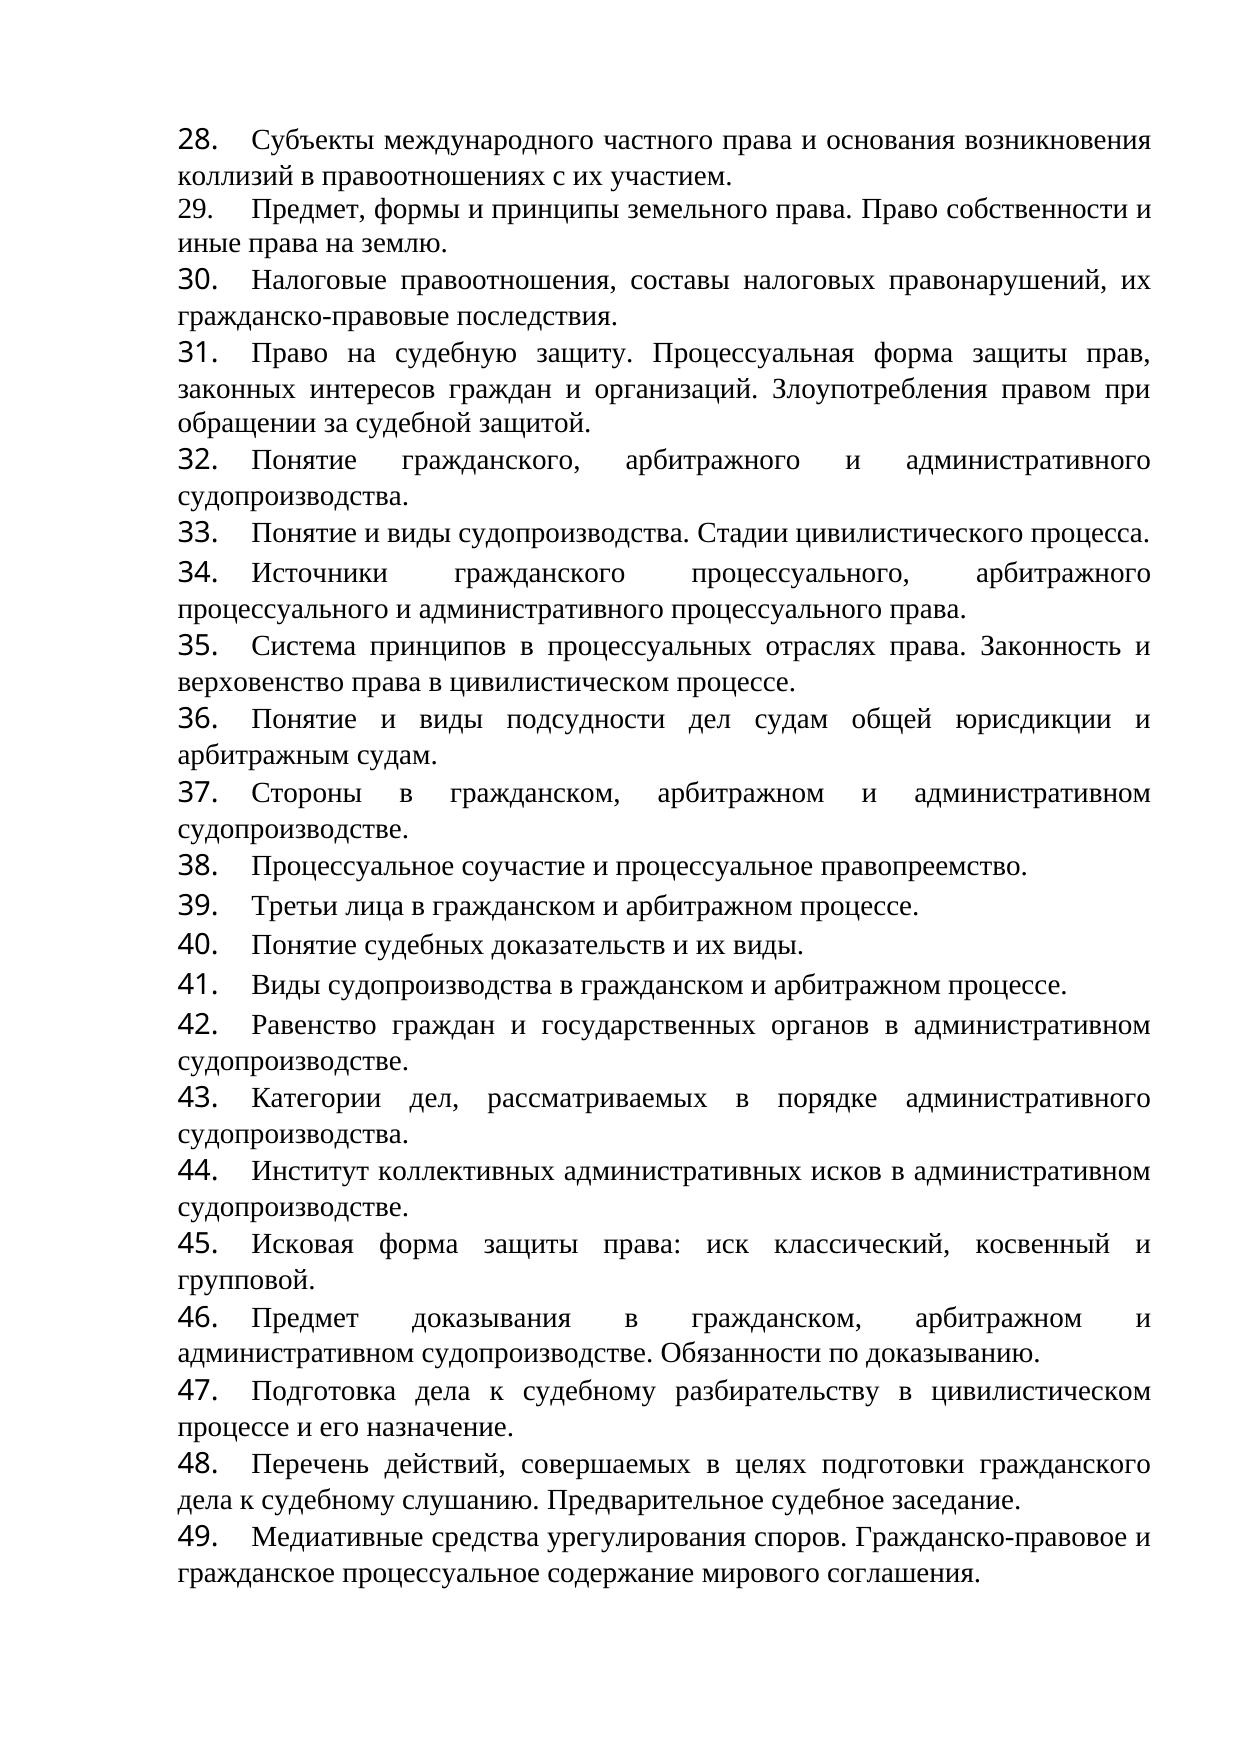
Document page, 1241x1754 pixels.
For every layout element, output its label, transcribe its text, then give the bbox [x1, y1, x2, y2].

list Налоговые правоотношения, составы налоговых правонарушений, их гражданско-правовые последствия. [177, 258, 1152, 332]
list Подготовка дела к судебному разбирательству в цивилистическом процессе и его назначение. [177, 1369, 1152, 1442]
list Стороны в гражданском, арбитражном и административном судопроизводстве. [177, 771, 1152, 844]
list Категории дел, рассматриваемых в порядке административного судопроизводства. [177, 1076, 1152, 1149]
list Понятие гражданского, арбитражного и административного судопроизводства. [177, 438, 1152, 512]
list Система принципов в процессуальных отраслях права. Законность и верховенство права в цивилистическом процессе. [177, 624, 1152, 698]
list Третьи лица в гражданском и арбитражном процессе. [177, 884, 1152, 924]
list Исковая форма защиты права: иск классический, косвенный и групповой. [177, 1223, 1152, 1296]
list Понятие и виды судопроизводства. Стадии цивилистического процесса. [177, 512, 1152, 551]
list Перечень действий, совершаемых в целях подготовки гражданского дела к судебному слушанию. Предварительное судебное заседание. [177, 1442, 1152, 1516]
list Понятие судебных доказательств и их виды. [177, 924, 1152, 963]
list Право на судебную защиту. Процессуальная форма защиты прав, законных интересов граждан и организаций. Злоупотребления правом при обращении за судебной защитой. [177, 332, 1152, 438]
list Виды судопроизводства в гражданском и арбитражном процессе. [177, 963, 1152, 1003]
list Источники гражданского процессуального, арбитражного процессуального и административного процессуального права. [177, 551, 1152, 624]
list Медиативные средства урегулирования споров. Гражданско-правовое и гражданское процессуальное содержание мирового соглашения. [177, 1516, 1152, 1589]
list Равенство граждан и государственных органов в административном судопроизводстве. [177, 1003, 1152, 1076]
list Институт коллективных административных исков в административном судопроизводстве. [177, 1149, 1152, 1223]
list Процессуальное соучастие и процессуальное правопреемство. [177, 844, 1152, 884]
list Субъекты международного частного права и основания возникновения коллизий в правоотношениях с их участием. [177, 118, 1152, 191]
list Предмет, формы и принципы земельного права. Право собственности и иные права на землю. [177, 191, 1152, 258]
list Понятие и виды подсудности дел судам общей юрисдикции и арбитражным судам. [177, 698, 1152, 771]
list Предмет доказывания в гражданском, арбитражном и административном судопроизводстве. Обязанности по доказыванию. [177, 1296, 1152, 1369]
